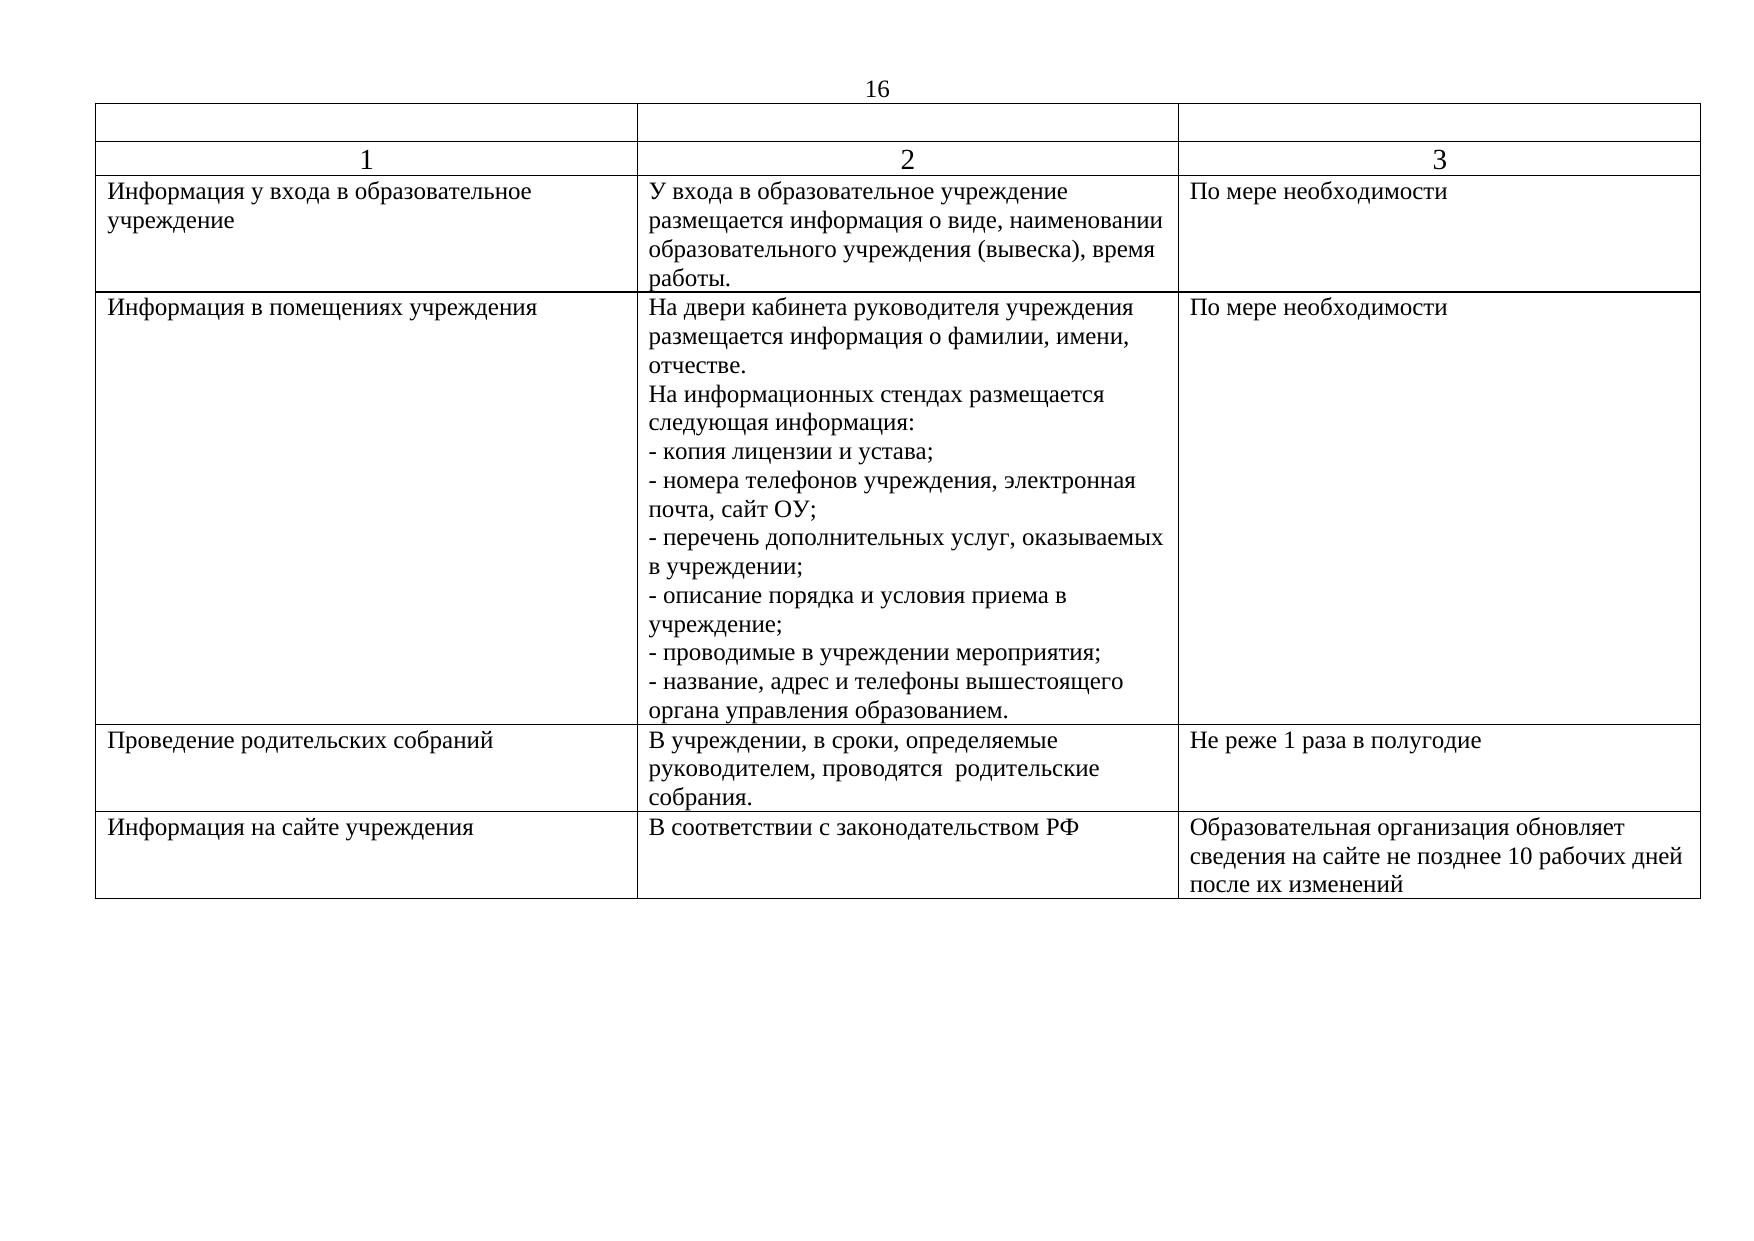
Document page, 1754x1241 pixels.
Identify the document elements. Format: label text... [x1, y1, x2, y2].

table_cell У входа в образовательное учреждение размещается информация о виде, наименовании образовательного учреждения (вывеска), время работы. [638, 176, 1178, 291]
table_cell По мере необходимости [1179, 293, 1700, 724]
table_cell 1 [96, 142, 637, 175]
table_cell Информация в помещениях учреждения [96, 293, 637, 724]
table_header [638, 104, 1178, 141]
table_cell 2 [638, 142, 1178, 175]
table_cell В соответствии с законодательством РФ [638, 812, 1178, 898]
table_cell По мере необходимости [1179, 176, 1700, 291]
table_cell Информация у входа в образовательное учреждение [96, 176, 637, 291]
table_cell Информация на сайте учреждения [96, 812, 637, 898]
table_cell Проведение родительских собраний [96, 725, 637, 811]
table_cell 3 [1179, 142, 1700, 175]
table_cell Не реже 1 раза в полугодие [1179, 725, 1700, 811]
table_cell На двери кабинета руководителя учреждения размещается информация о фамилии, имени, отчестве. На информационных стендах размещается следующая информация: - копия лицензии и устава; - номера телефонов учреждения, электронная почта, сайт ОУ; - перечень дополнительных услуг, оказываемых в учреждении; - описание порядка и условия приема в учреждение; - проводимые в учреждении мероприятия; - название, адрес и телефоны вышестоящего органа управления образованием. [638, 293, 1178, 724]
table_cell Образовательная организация обновляет сведения на сайте не позднее 10 рабочих дней после их изменений [1179, 812, 1700, 898]
table_cell В учреждении, в сроки, определяемые руководителем, проводятся родительские собрания. [638, 725, 1178, 811]
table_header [96, 104, 637, 141]
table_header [1179, 104, 1700, 141]
